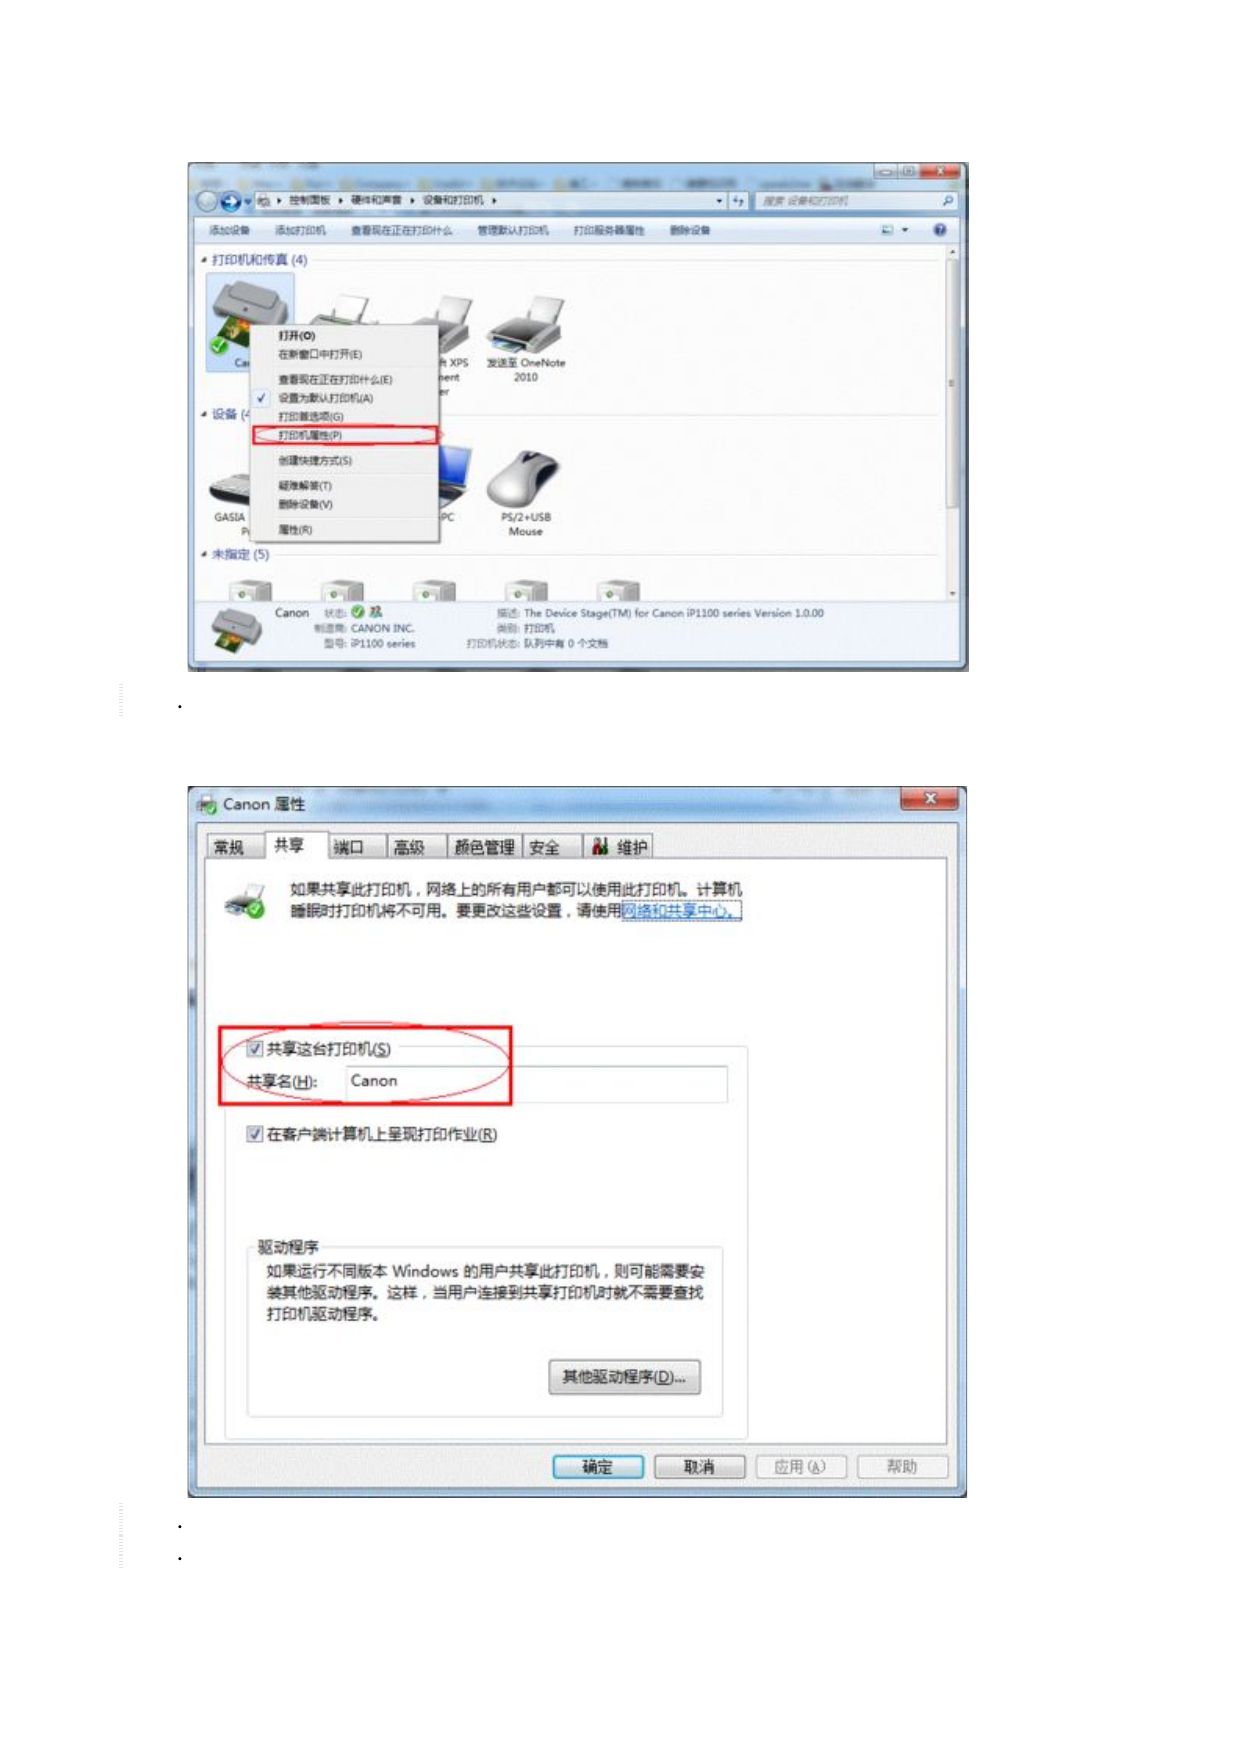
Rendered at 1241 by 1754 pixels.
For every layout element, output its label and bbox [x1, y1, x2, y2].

picture [187, 162, 969, 672]
picture [187, 786, 968, 1498]
